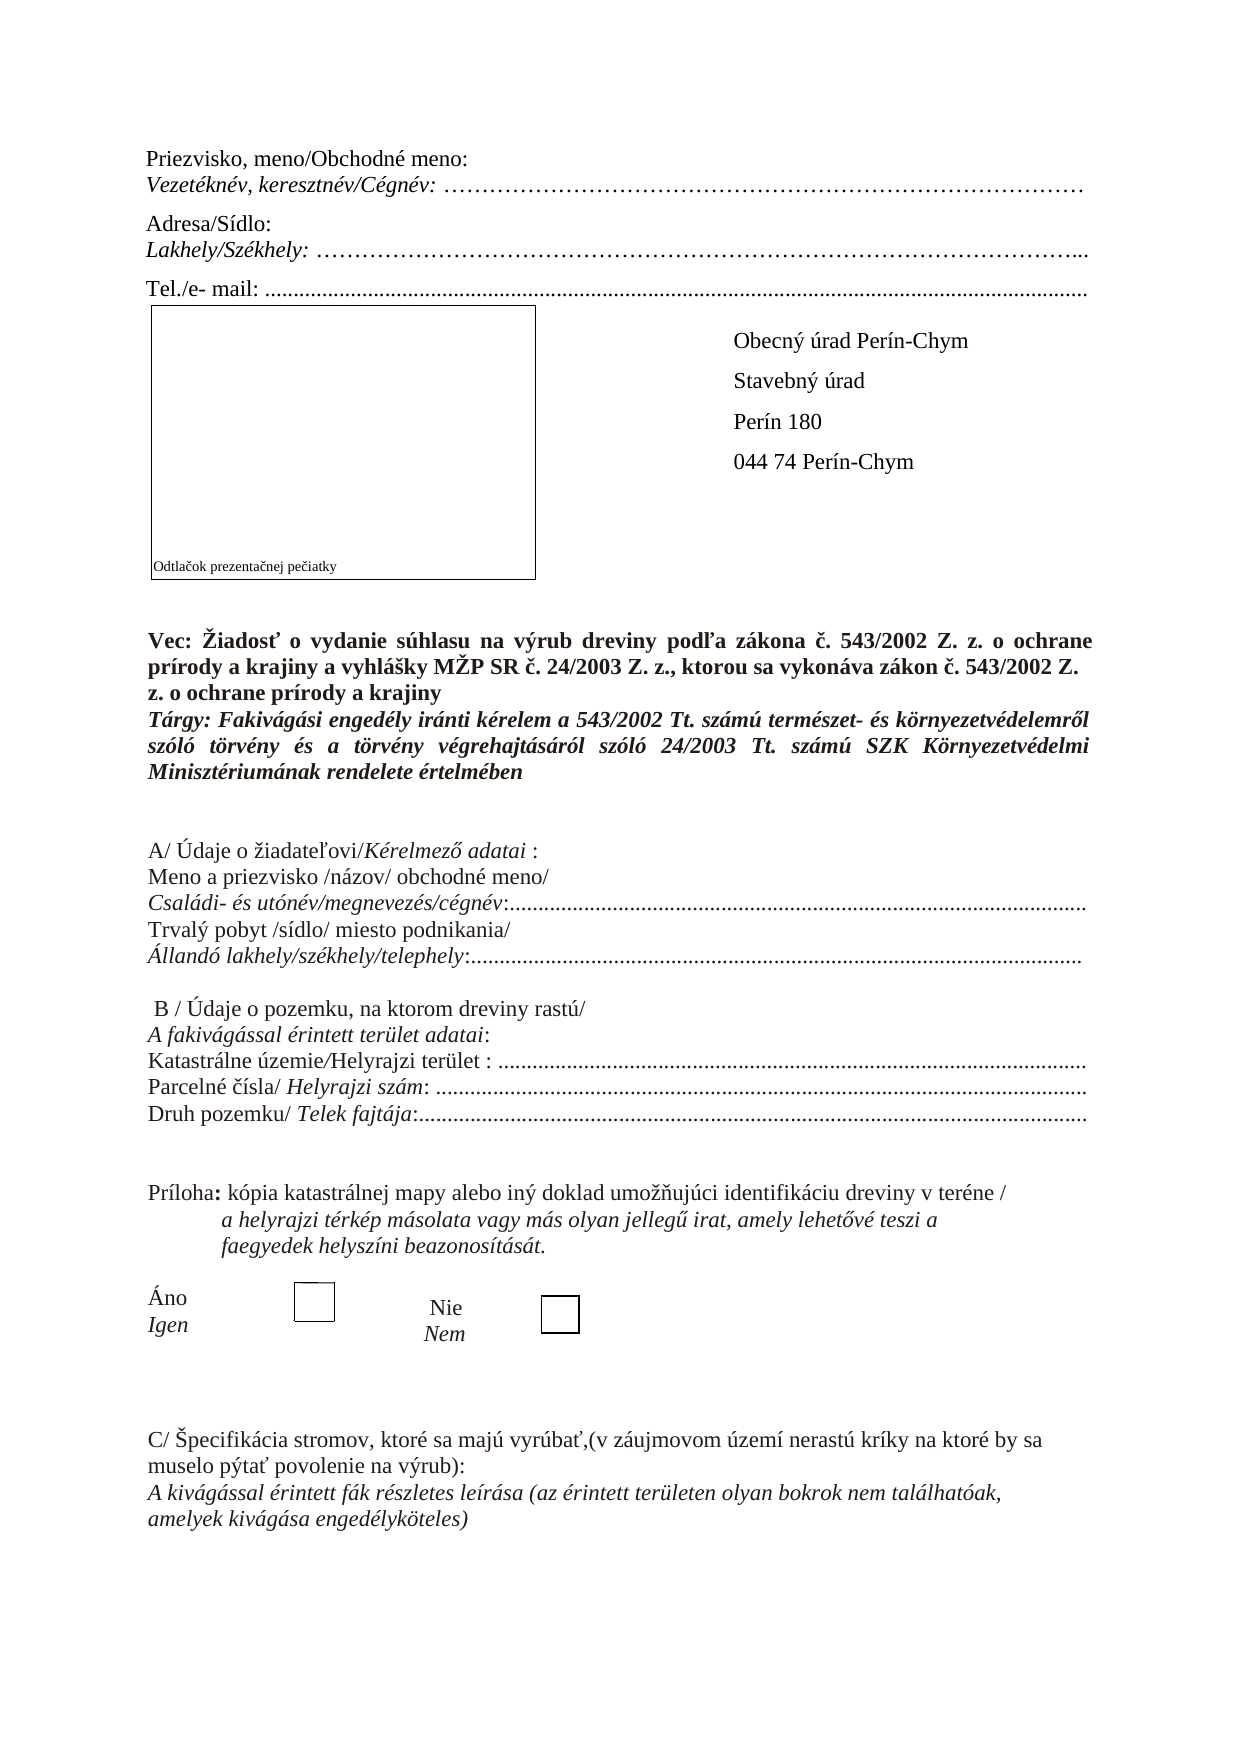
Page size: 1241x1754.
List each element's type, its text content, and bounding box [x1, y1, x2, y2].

text Igen [148, 1311, 193, 1337]
text z. o ochrane prírody a krajiny [148, 679, 1128, 706]
text Családi- és utónév/megnevezés/cégnév:..................................................................................................... [148, 890, 1128, 916]
text A/ Údaje o žiadateľovi/Kérelmező adatai : [148, 837, 1128, 863]
text Priezvisko, meno/Obchodné meno: [146, 145, 1128, 171]
text Perín 180 [658, 408, 1128, 434]
text Druh pozemku/ Telek fajtája:..................................................................................................................... [148, 1100, 1128, 1127]
subtitle Vec: Žiadosť o vydanie súhlasu na výrub dreviny podľa zákona č. 543/2002 Z. z. o ochrane prírody a krajiny a vyhlášky MŽP SR č. 24/2003 Z. z., ktorou sa vykonáva zákon č. 543/2002 Z. [148, 627, 1093, 679]
text Tel./e- mail: ................................................................................................................................................ [146, 275, 1128, 302]
text A fakivágással érintett terület adatai: [148, 1021, 1128, 1048]
text Nie [429, 1294, 1128, 1321]
text B / Údaje o pozemku, na ktorom dreviny rastú/ [153, 995, 1128, 1021]
text C/ Špecifikácia stromov, ktoré sa majú vyrúbať,(v záujmovom území nerastú kríky na ktoré by sa muselo pýtať povolenie na výrub): [148, 1426, 1045, 1479]
text Vezetéknév, keresztnév/Cégnév: ………………………………………………………………………… [146, 171, 1128, 198]
text Áno [148, 1285, 193, 1311]
text Állandó lakhely/székhely/telephely:........................................................................................................... [148, 942, 1128, 968]
text Nem [423, 1321, 1128, 1347]
text Tárgy: Fakivágási engedély iránti kérelem a 543/2002 Tt. számú természet- és környezetvédelemről szóló törvény és a törvény végrehajtásáról szóló 24/2003 Tt. számú SZK Környezetvédelmi Minisztériumának rendelete értelmében [148, 706, 1093, 785]
text Meno a priezvisko /názov/ obchodné meno/ [148, 863, 1128, 889]
text 044 74 Perín-Chym [658, 448, 1128, 475]
text Trvalý pobyt /sídlo/ miesto podnikania/ [148, 916, 1128, 942]
text Stavebný úrad [733, 367, 1128, 394]
text Obecný úrad Perín-Chym [658, 327, 1128, 353]
text Lakhely/Székhely: ………………………………………………………………………………………... [146, 237, 1128, 263]
text Príloha: kópia katastrálnej mapy alebo iný doklad umožňujúci identifikáciu dreviny v teréne / [148, 1179, 1128, 1206]
text Parcelné čísla/ Helyrajzi szám: .................................................................................................................. [148, 1074, 1128, 1100]
text A kivágással érintett fák részletes leírása (az érintett területen olyan bokrok nem találhatóak, amelyek kivágása engedélyköteles) [148, 1479, 1085, 1532]
text Adresa/Sídlo: [146, 210, 1128, 237]
text Katastrálne územie/Helyrajzi terület : ....................................................................................................... [148, 1048, 1128, 1074]
text a helyrajzi térkép másolata vagy más olyan jellegű irat, amely lehetővé teszi a faegyedek helyszíni beazonosítását. [221, 1206, 1037, 1258]
